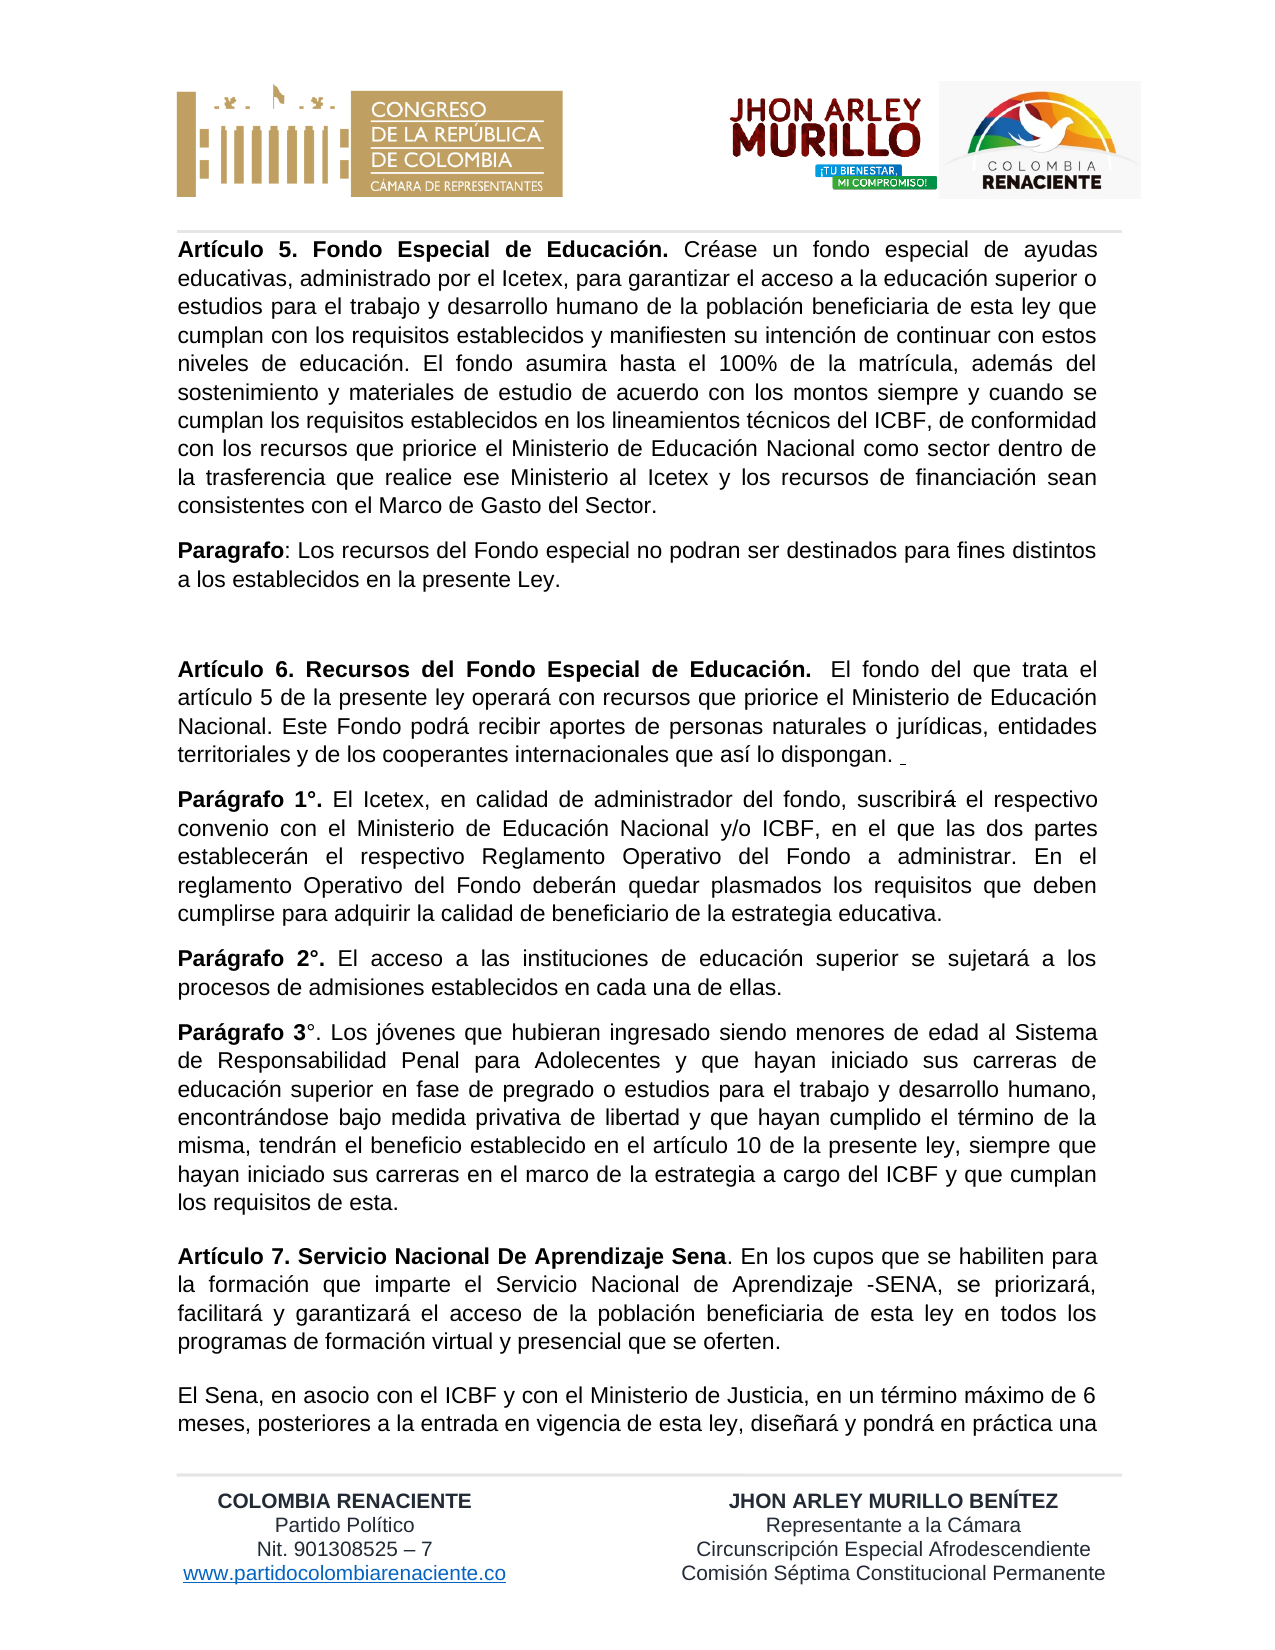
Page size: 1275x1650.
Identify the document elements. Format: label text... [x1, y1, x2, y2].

text Artículo 7. Servicio Nacional De Aprendizaje Sena. En los cupos que se habiliten para la formación que imparte el Servicio Nacional de Aprendizaje -SENA, se priorizará, facilitará y garantizará el acceso de la población beneficiaria de esta ley en todos los programas de formación virtual y presencial que se oferten. [177, 1243, 1098, 1354]
text Parágrafo 2°. El acceso a las instituciones de educación superior se sujetará a los procesos de admisiones establecidos en cada una de ellas. [177, 945, 1098, 1000]
text Paragrafo: Los recursos del Fondo especial no podran ser destinados para fines distintos a los establecidos en la presente Ley. [177, 537, 1098, 592]
picture [176, 84, 563, 197]
text Artículo 5. Fondo Especial de Educación. Créase un fondo especial de ayudas educativas, administrado por el Icetex, para garantizar el acceso a la educación superior o estudios para el trabajo y desarrollo humano de la población beneficiaria de esta ley que cumplan con los requisitos establecidos y manifiesten su intención de continuar con estos niveles de educación. El fondo asumira hasta el 100% de la matrícula, además del sostenimiento y materiales de estudio de acuerdo con los montos siempre y cuando se cumplan los requisitos establecidos en los lineamientos técnicos del ICBF, de conformidad con los recursos que priorice el Ministerio de Educación Nacional como sector dentro de la trasferencia que realice ese Ministerio al Icetex y los recursos de financiación sean consistentes con el Marco de Gasto del Sector. [177, 236, 1098, 518]
text Parágrafo 1°. El Icetex, en calidad de administrador del fondo, suscribirá el respectivo convenio con el Ministerio de Educación Nacional y/o ICBF, en el que las dos partes establecerán el respectivo Reglamento Operativo del Fondo a administrar. En el reglamento Operativo del Fondo deberán quedar plasmados los requisitos que deben cumplirse para adquirir la calidad de beneficiario de la estrategia educativa. [177, 786, 1098, 926]
picture [726, 81, 1142, 199]
text Artículo 6. Recursos del Fondo Especial de Educación. El fondo del que trata el artículo 5 de la presente ley operará con recursos que priorice el Ministerio de Educación Nacional. Este Fondo podrá recibir aportes de personas naturales o jurídicas, entidades territoriales y de los cooperantes internacionales que así lo dispongan. [177, 656, 1098, 768]
text Parágrafo 3°. Los jóvenes que hubieran ingresado siendo menores de edad al Sistema de Responsabilidad Penal para Adolecentes y que hayan iniciado sus carreras de educación superior en fase de pregrado o estudios para el trabajo y desarrollo humano, encontrándose bajo medida privativa de libertad y que hayan cumplido el término de la misma, tendrán el beneficio establecido en el artículo 10 de la presente ley, siempre que hayan iniciado sus carreras en el marco de la estrategia a cargo del ICBF y que cumplan los requisitos de esta. [177, 1019, 1098, 1216]
